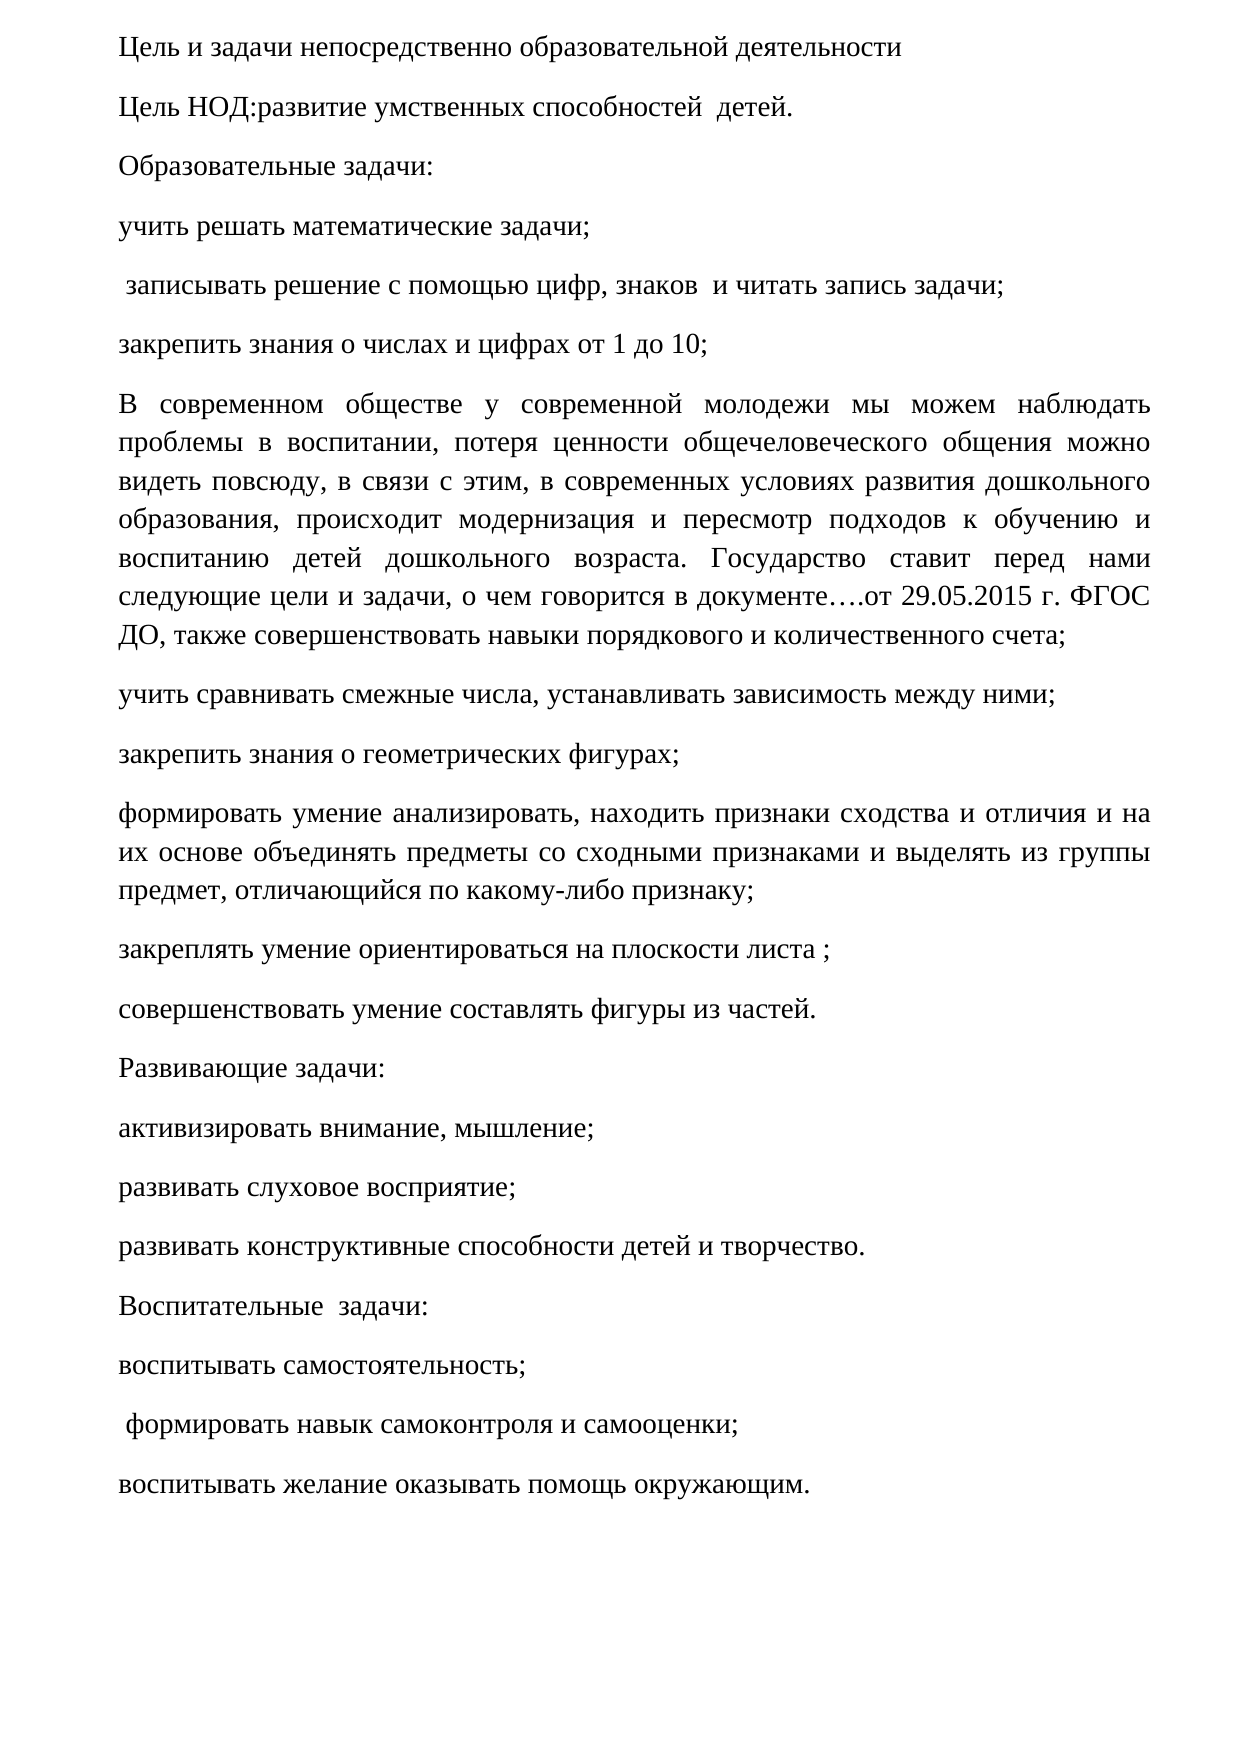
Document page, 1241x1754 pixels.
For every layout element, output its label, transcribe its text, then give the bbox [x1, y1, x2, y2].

text закрепить знания о геометрических фигурах; [118, 736, 1152, 769]
text активизировать внимание, мышление; [118, 1110, 1152, 1143]
text Образовательные задачи: [118, 148, 1152, 182]
text учить сравнивать смежные числа, устанавливать зависимость между ними; [118, 676, 1152, 710]
text развивать конструктивные способности детей и творчество. [118, 1228, 1152, 1262]
text формировать навык самоконтроля и самооценки; [118, 1407, 1152, 1440]
text Воспитательные задачи: [118, 1288, 1152, 1321]
text Развивающие задачи: [118, 1050, 1152, 1084]
text воспитывать самостоятельность; [118, 1347, 1152, 1381]
text В современном обществе у современной молодежи мы можем наблюдать проблемы в воспитании, потеря ценности общечеловеческого общения можно видеть повсюду, в связи с этим, в современных условиях развития дошкольного образования, происходит модернизация и пересмотр подходов к обучению и воспитанию детей дошкольного возраста. Государство ставит перед нами следующие цели и задачи, о чем говорится в документе….от 29.05.2015 г. ФГОС ДО, также совершенствовать навыки порядкового и количественного счета; [118, 386, 1152, 651]
text развивать слуховое восприятие; [118, 1169, 1152, 1203]
text Цель НОД:развитие умственных способностей детей. [118, 89, 1152, 122]
text формировать умение анализировать, находить признаки сходства и отличия и на их основе объединять предметы со сходными признаками и выделять из группы предмет, отличающийся по какому-либо признаку; [118, 795, 1152, 906]
text закреплять умение ориентироваться на плоскости листа ; [118, 932, 1152, 965]
text учить решать математические задачи; [118, 208, 1152, 241]
text совершенствовать умение составлять фигуры из частей. [118, 991, 1152, 1024]
text Цель и задачи непосредственно образовательной деятельности [118, 29, 1152, 63]
text воспитывать желание оказывать помощь окружающим. [118, 1466, 1152, 1499]
text записывать решение с помощью цифр, знаков и читать запись задачи; [118, 267, 1152, 301]
text закрепить знания о числах и цифрах от 1 до 10; [118, 326, 1152, 360]
